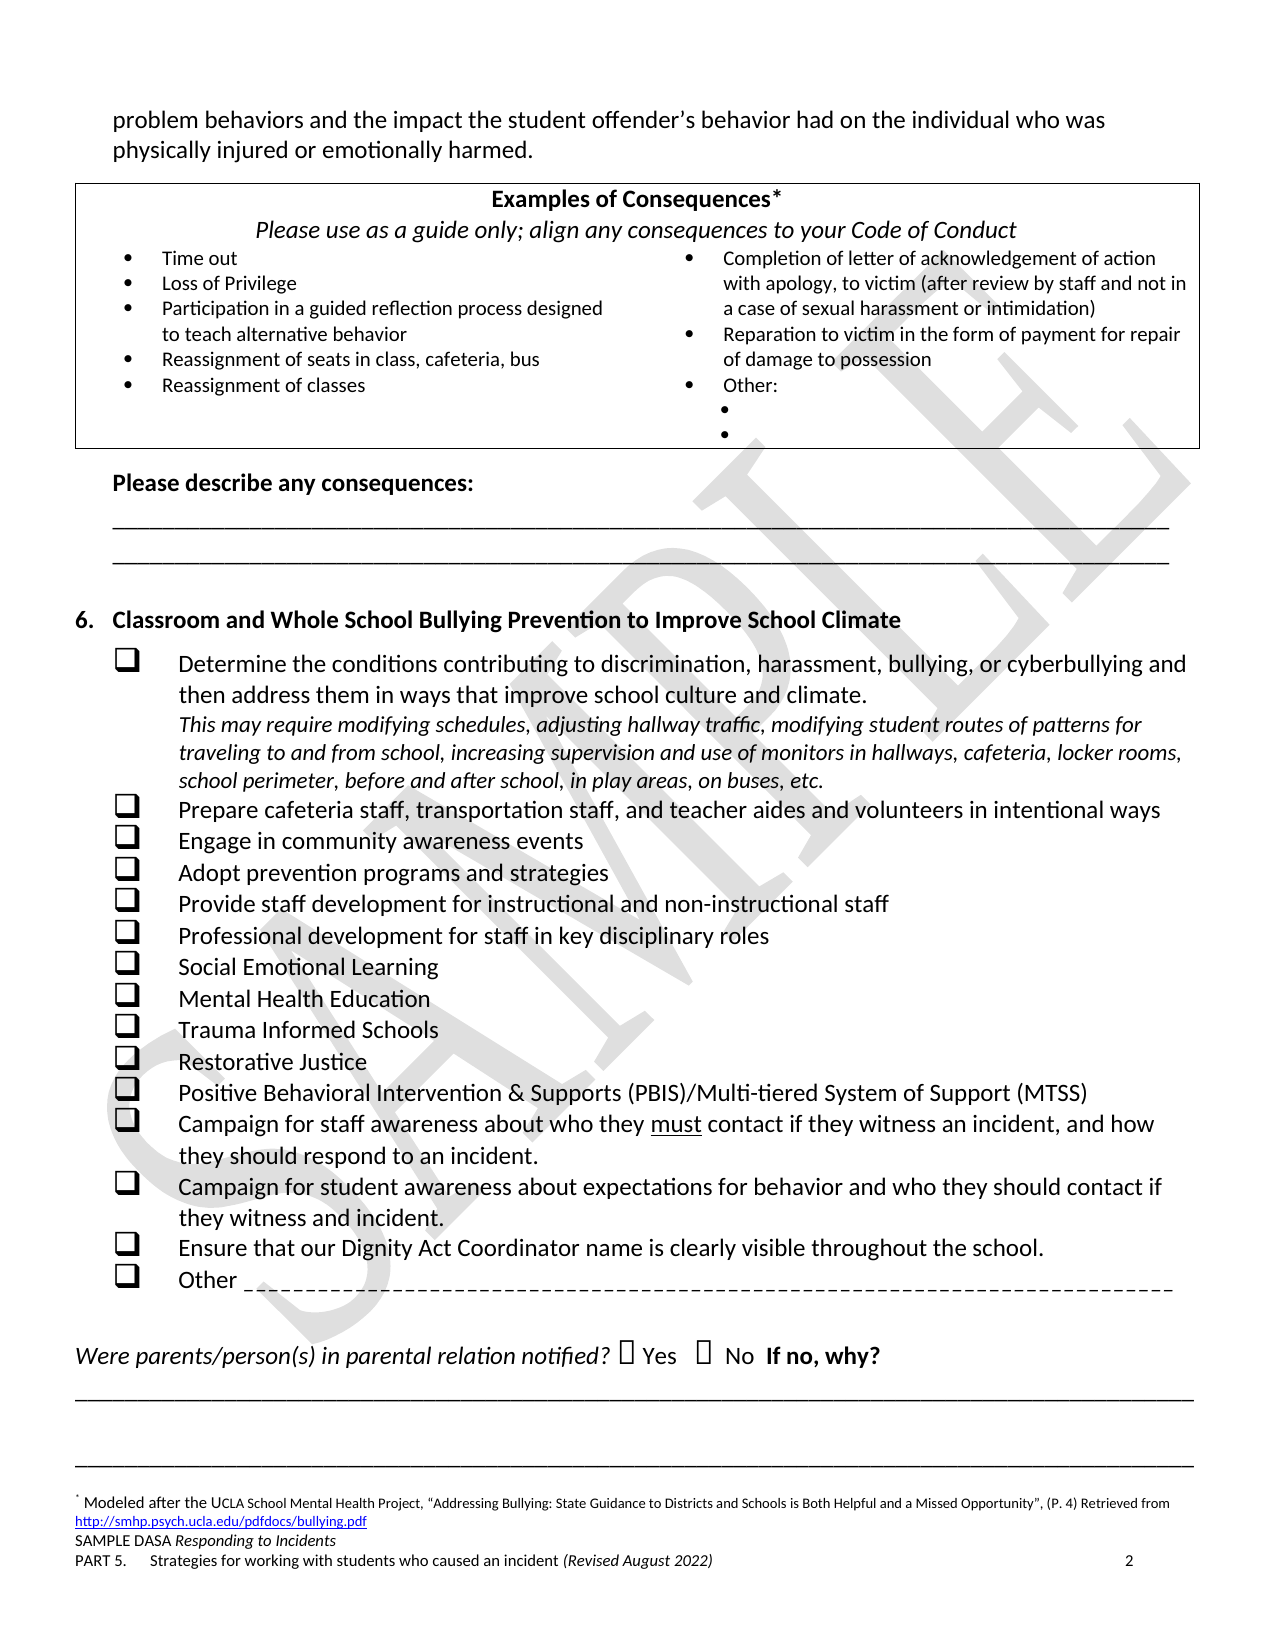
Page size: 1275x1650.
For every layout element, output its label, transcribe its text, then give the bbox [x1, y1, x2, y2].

list Restorative Justice [112, 1046, 1200, 1077]
text Were parents/person(s) in parental relation notified?  Yes  No If no, why? __________________________________________________________________________________________ [75, 1329, 1200, 1405]
list Positive Behavioral Intervention & Supports (PBIS)/Multi-tiered System of Support (MTSS) [112, 1077, 1200, 1109]
table_header Examples of Consequences* Please use as a guide only; align any consequences to your Code of Conduct [76, 184, 1199, 245]
list Trauma Informed Schools [112, 1014, 1200, 1046]
list Provide staff development for instructional and non-instructional staff [112, 888, 1200, 920]
list This may require modifying schedules, adjusting hallway traffic, modifying student routes of patterns for traveling to and from school, increasing supervision and use of monitors in hallways, cafeteria, locker rooms, school perimeter, before and after school, in play areas, on buses, etc. [178, 710, 1200, 794]
list Engage in community awareness events [112, 826, 1200, 857]
list Adopt prevention programs and strategies [112, 857, 1200, 888]
list Social Emotional Learning [112, 951, 1200, 983]
text __________________________________________________________________________________________ [75, 1440, 1200, 1471]
list Prepare cafeteria staff, transportation staff, and teacher aides and volunteers in intentional ways [112, 794, 1200, 826]
table_cell Time out Loss of Privilege Participation in a guided reflection process designed to teach alternative behavior Reassignment of seats in class, cafeteria, bus Reassignment of classes [76, 245, 637, 448]
table_cell Completion of letter of acknowledgement of action with apology, to victim (after review by staff and not in a case of sexual harassment or intimidation) Reparation to victim in the form of payment for repair of damage to possession Other: [637, 245, 1199, 448]
list Campaign for student awareness about expectations for behavior and who they should contact if they witness and incident. [112, 1171, 1200, 1233]
text _____________________________________________________________________________________ [112, 537, 1200, 567]
list Mental Health Education [112, 983, 1200, 1014]
text Please describe any consequences: _____________________________________________________________________________________ [112, 467, 1200, 532]
list Classroom and Whole School Bullying Prevention to Improve School Climate [75, 605, 1200, 635]
list Other ___________________________________________________________________________ [112, 1264, 1200, 1296]
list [75, 104, 1200, 165]
list Determine the conditions contributing to discrimination, harassment, bullying, or cyberbullying and then address them in ways that improve school culture and climate. [112, 648, 1200, 710]
list Campaign for staff awareness about who they must contact if they witness an incident, and how they should respond to an incident. [112, 1109, 1200, 1171]
list Ensure that our Dignity Act Coordinator name is clearly visible throughout the school. [112, 1233, 1200, 1264]
list Professional development for staff in key disciplinary roles [112, 920, 1200, 951]
